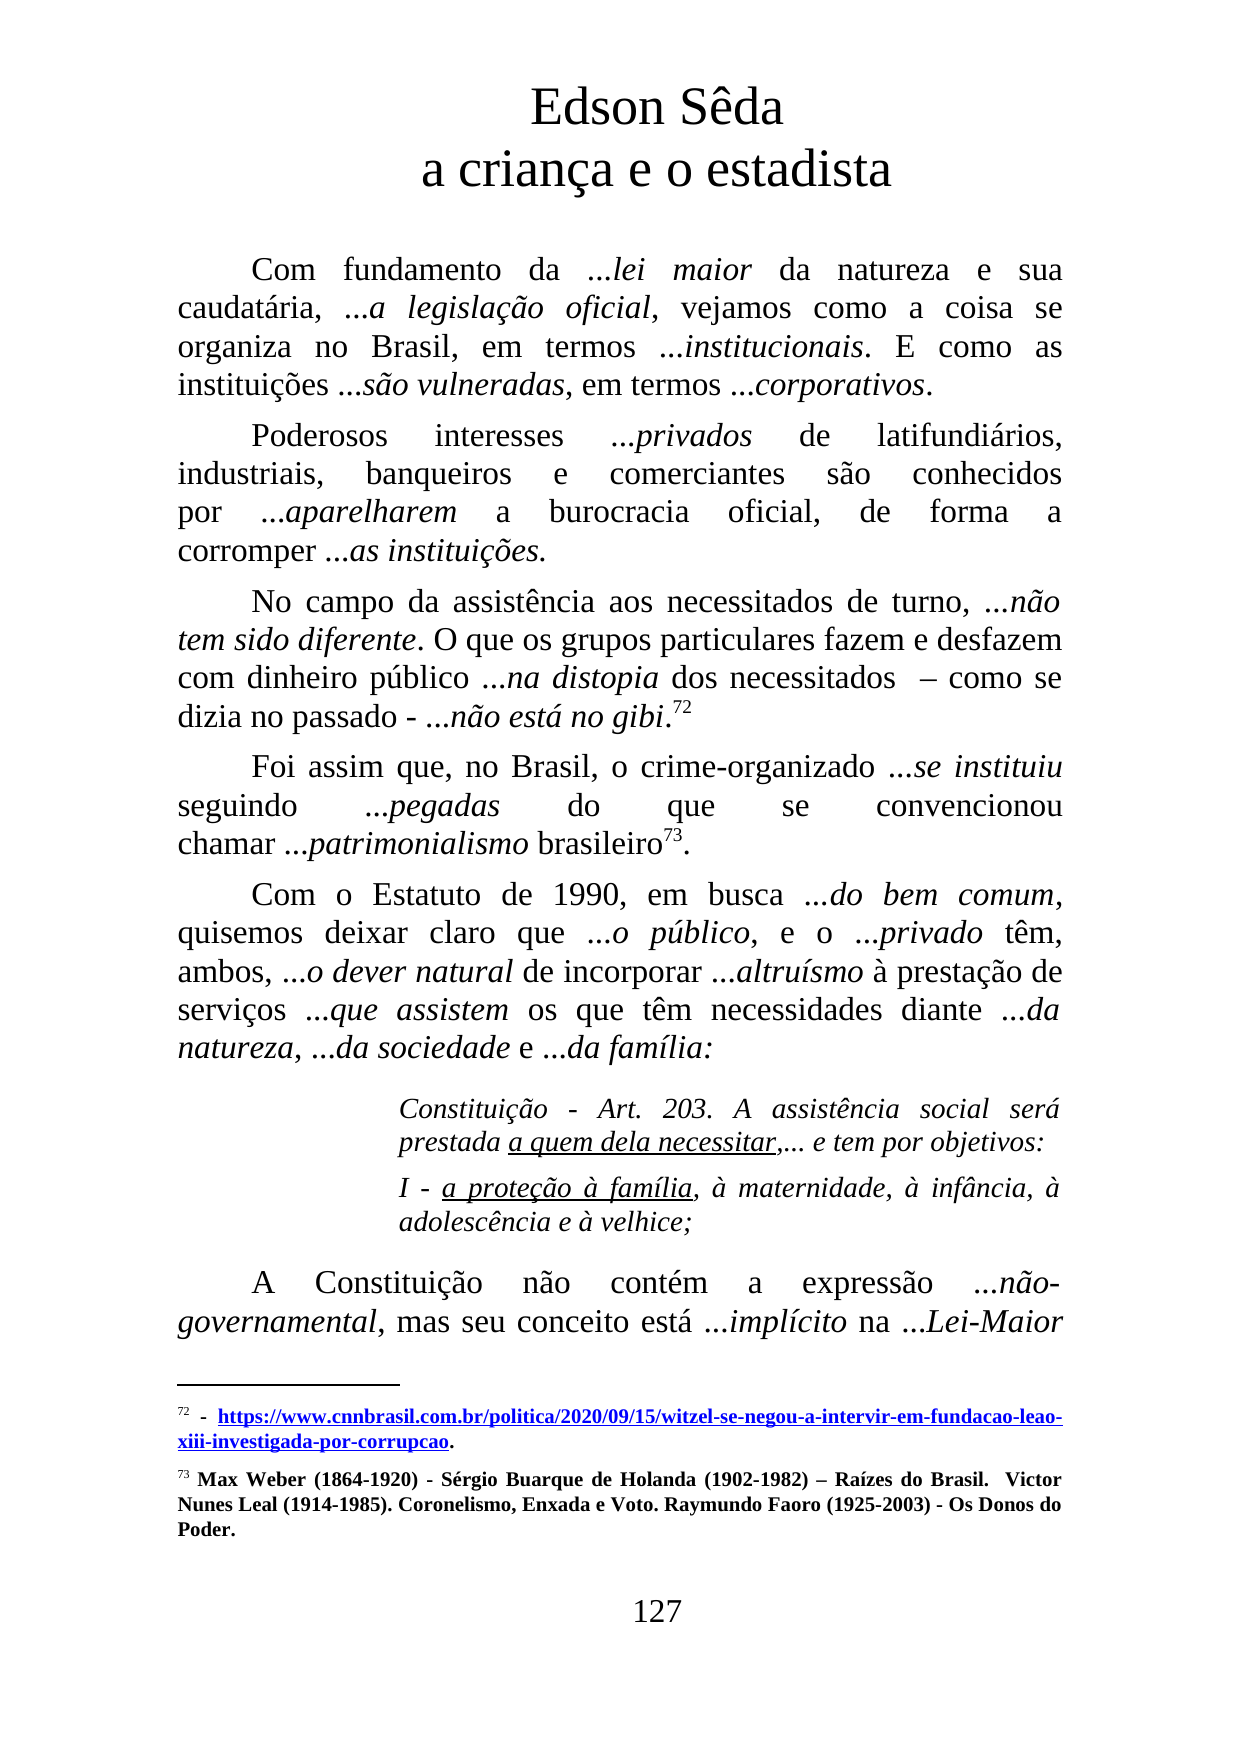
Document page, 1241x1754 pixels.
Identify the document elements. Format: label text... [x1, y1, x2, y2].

text Constituição - Art. assistência social será prestada a quem dela necessitar,... e tem por objetivos: [399, 1091, 1063, 1158]
text Foi assim que, no Brasil, o crime-organizado ...se instituiu seguindo ...pegadas do que se convencionou chamar ...patrimonialismo brasileiro. [177, 747, 1063, 862]
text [177, 1262, 1063, 1339]
text I - a proteção à família, à maternidade, à infância, à adolescência e à velhice; [399, 1170, 1063, 1237]
text Com o Estatuto de 1990, em busca ...do bem comum, quisemos deixar claro que ...o público, e o ...privado têm, ambos, ...o dever natural de incorporar ...altruísmo à prestação de serviços ...que assistem os que têm necessidades diante ...da natureza, ...da sociedade e ...da família: [177, 874, 1063, 1066]
text No campo da assistência aos necessitados de turno, ...não tem sido diferente. O que os grupos particulares fazem e desfazem com dinheiro público ...na distopia dos necessitados – como se dizia no passado - ...não está no gibi. [177, 581, 1063, 734]
text Com fundamento da ...lei maior da natureza e sua caudatária, ...a legislação oficial, vejamos como a coisa se organiza no Brasil, em termos ...institucionais. E como as instituições ...são vulneradas, em termos ...corporativos. [177, 249, 1063, 402]
text Poderosos interesses ...privados de latifundiários, industriais, banqueiros e comerciantes são conhecidos por ...aparelharem a burocracia oficial, de forma a corromper ...as instituições. [177, 415, 1063, 568]
